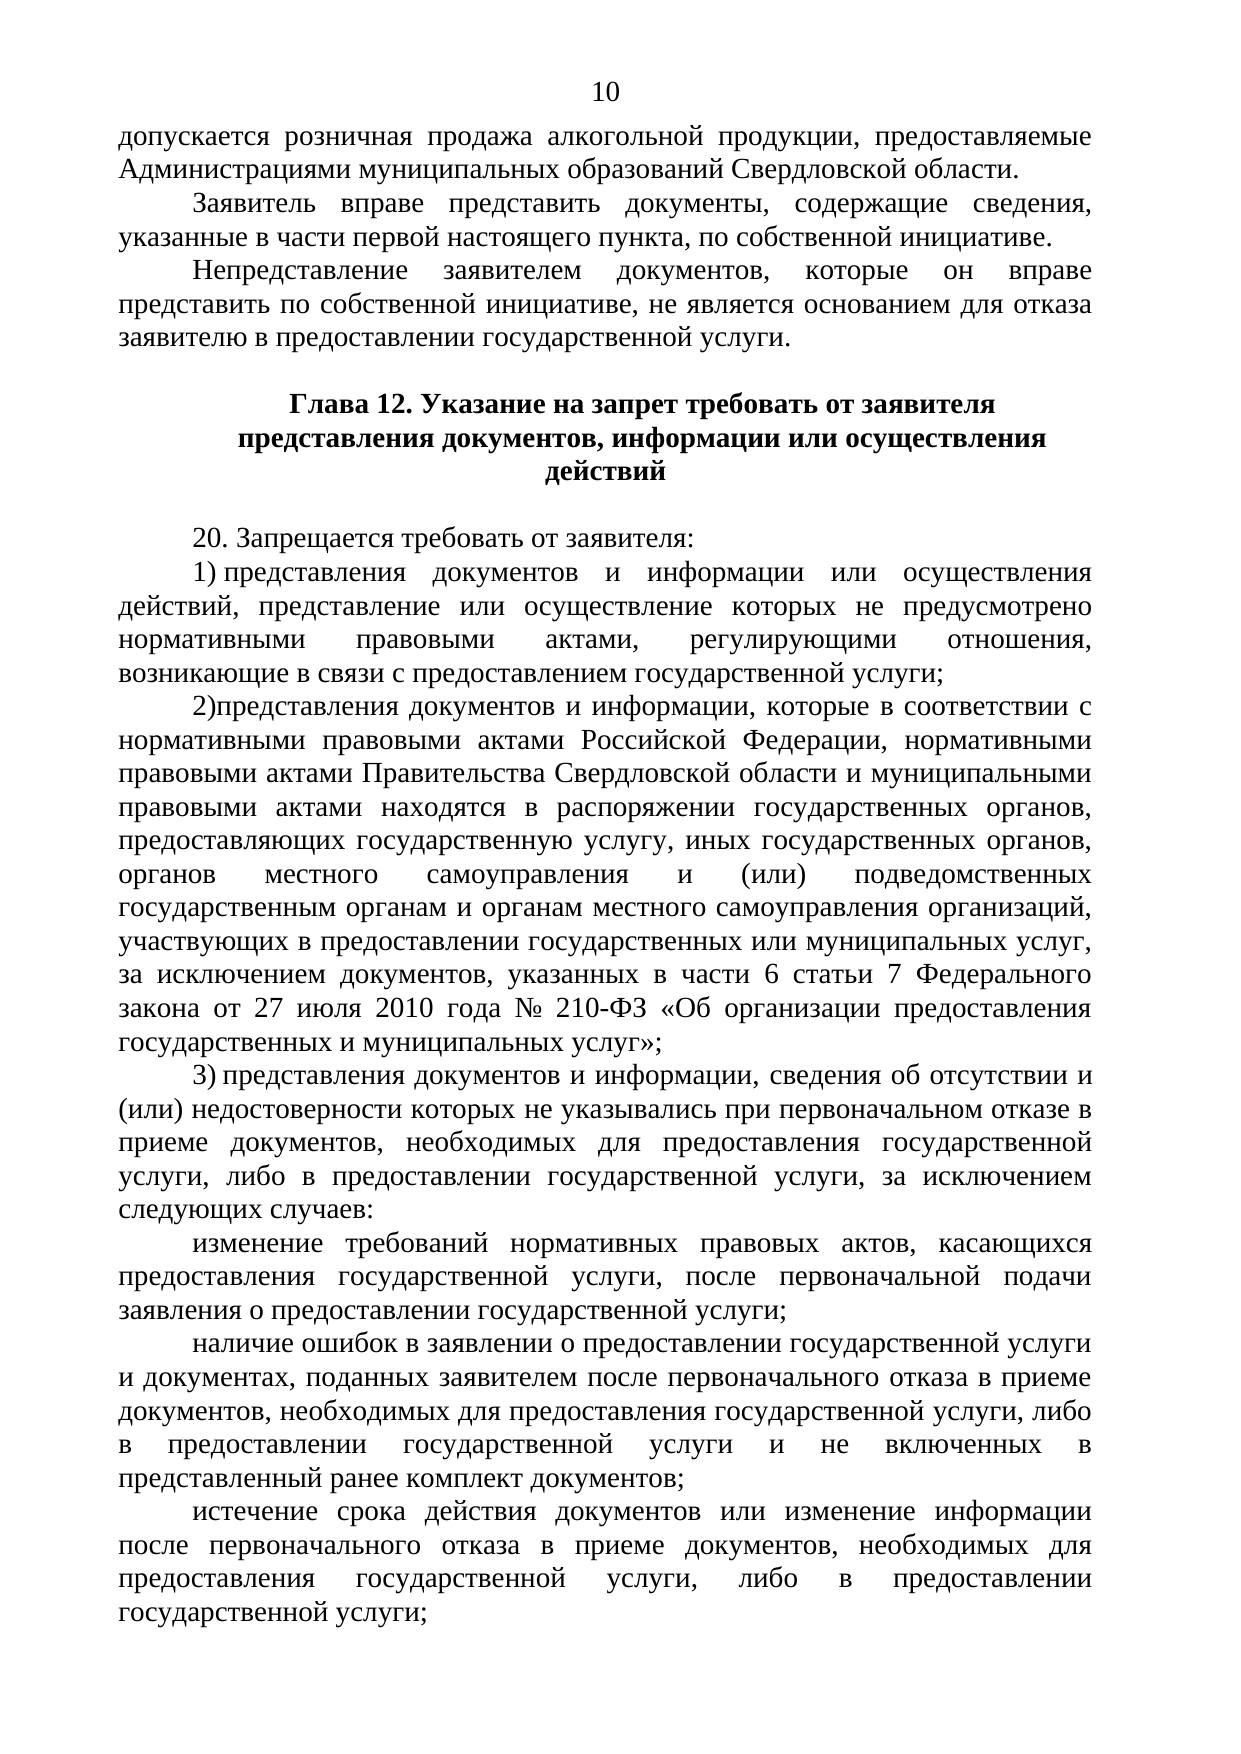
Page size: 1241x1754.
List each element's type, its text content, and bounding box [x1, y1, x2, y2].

text представления документов, информации или осуществления действий [118, 420, 1093, 487]
text 2)представления документов и информации, которые в соответствии с нормативными правовыми актами Российской Федерации, нормативными правовыми актами Правительства Свердловской области и муниципальными правовыми актами находятся в распоряжении государственных органов, предоставляющих государственную услугу, иных государственных органов, органов местного самоуправления и (или) подведомственных государственным органам и органам местного самоуправления организаций, участвующих в предоставлении государственных или муниципальных услуг, за исключением документов, указанных в части 6 статьи 7 Федерального закона от 27 июля 2010 года № 210-ФЗ «Об организации предоставления государственных и муниципальных услуг»; [118, 688, 1093, 1057]
text 3) представления документов и информации, сведения об отсутствии и (или) недостоверности которых не указывались при первоначальном отказе в приеме документов, необходимых для предоставления государственной услуги, либо в предоставлении государственной услуги, за исключением следующих случаев: [118, 1057, 1093, 1225]
text Заявитель вправе представить документы, содержащие сведения, указанные в части первой настоящего пункта, по собственной инициативе. [118, 185, 1093, 252]
text наличие ошибок в заявлении о предоставлении государственной услуги и документах, поданных заявителем после первоначального отказа в приеме документов, необходимых для предоставления государственной услуги, либо в предоставлении государственной услуги и не включенных в представленный ранее комплект документов; [118, 1326, 1093, 1493]
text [118, 118, 1093, 185]
text 1) представления документов и информации или осуществления действий, представление или осуществление которых не предусмотрено нормативными правовыми актами, регулирующими отношения, возникающие в связи с предоставлением государственной услуги; [118, 554, 1093, 688]
text 20. Запрещается требовать от заявителя: [118, 521, 1093, 554]
text изменение требований нормативных правовых актов, касающихся предоставления государственной услуги, после первоначальной подачи заявления о предоставлении государственной услуги; [118, 1225, 1093, 1326]
text истечение срока действия документов или изменение информации после первоначального отказа в приеме документов, необходимых для предоставления государственной услуги, либо в предоставлении государственной услуги; [118, 1493, 1093, 1627]
text Глава 12. Указание на запрет требовать от заявителя [118, 386, 1093, 420]
text Непредставление заявителем документов, которые он вправе представить по собственной инициативе, не является основанием для отказа заявителю в предоставлении государственной услуги. [118, 252, 1093, 353]
